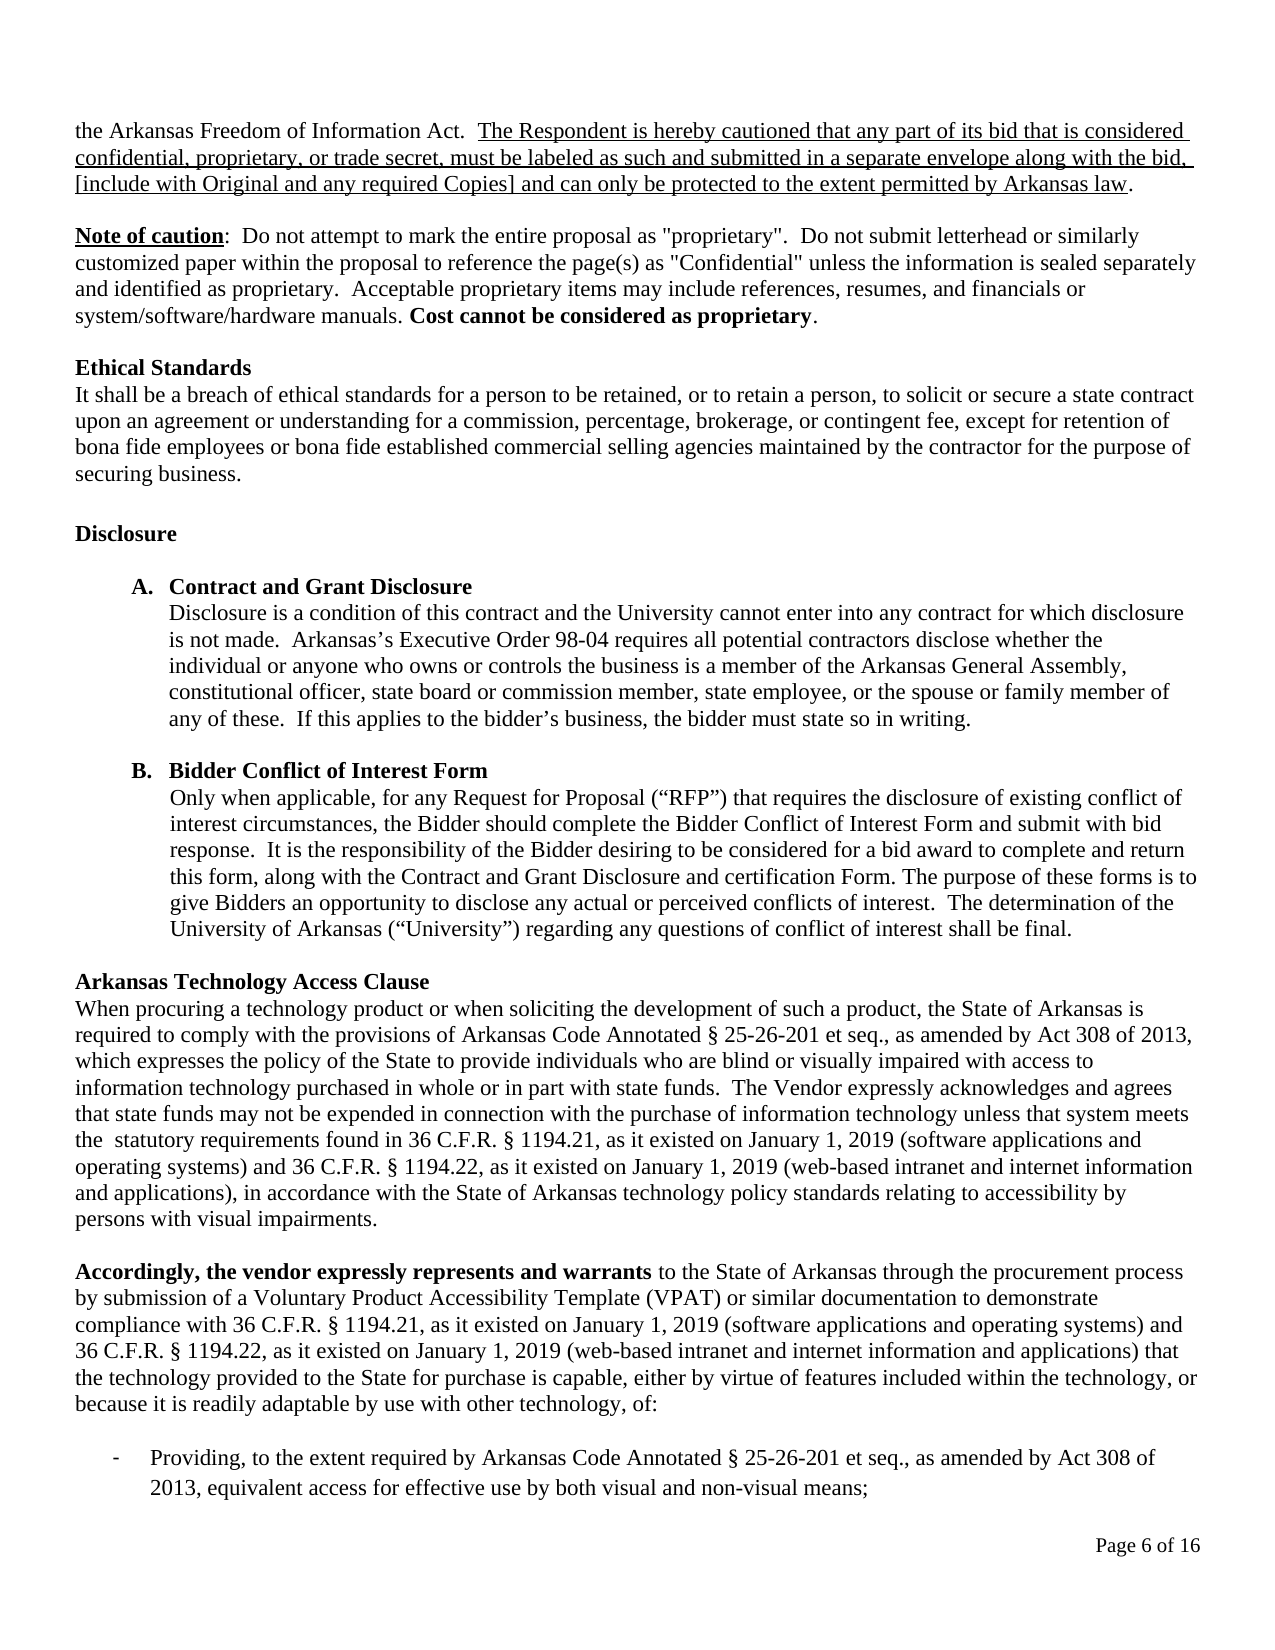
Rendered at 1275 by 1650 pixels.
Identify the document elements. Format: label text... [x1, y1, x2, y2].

text Note of caution: Do not attempt to mark the entire proposal as "proprietary". Do not submit letterhead or similarly customized paper within the proposal to reference the page(s) as "Confidential" unless the information is sealed separately and identified as proprietary. Acceptable proprietary items may include references, resumes, and financials or system/software/hardware manuals. Cost cannot be considered as proprietary. [75, 223, 1200, 328]
list Contract and Grant Disclosure [131, 573, 1200, 599]
text Accordingly, the vendor expressly represents and warrants to the State of Arkansas through the procurement process by submission of a Voluntary Product Accessibility Template (VPAT) or similar documentation to demonstrate compliance with 36 C.F.R. § 1194.21, as it existed on January 1, 2019 (software applications and operating systems) and 36 C.F.R. § 1194.22, as it existed on January 1, 2019 (web-based intranet and internet information and applications) that the technology provided to the State for purchase is capable, either by virtue of features included within the technology, or because it is readily adaptable by use with other technology, of: [75, 1258, 1200, 1416]
text When procuring a technology product or when soliciting the development of such a product, the State of Arkansas is required to comply with the provisions of Arkansas Code Annotated § 25-26-201 et seq., as amended by Act 308 of 2013, which expresses the policy of the State to provide individuals who are blind or visually impaired with access to information technology purchased in whole or in part with state funds. The Vendor expressly acknowledges and agrees that state funds may not be expended in connection with the purchase of information technology unless that system meets the statutory requirements found in 36 C.F.R. § 1194.21, as it existed on January 1, 2019 (software applications and operating systems) and 36 C.F.R. § 1194.22, as it existed on January 1, 2019 (web-based intranet and internet information and applications), in accordance with the State of Arkansas technology policy standards relating to accessibility by persons with visual impairments. [75, 994, 1200, 1232]
list Bidder Conflict of Interest Form [131, 757, 1200, 784]
text Ethical Standards [75, 354, 1200, 381]
list Providing, to the extent required by Arkansas Code Annotated § 25-26-201 et seq., as amended by Act 308 of 2013, equivalent access for effective use by both visual and non-visual means; [112, 1443, 1200, 1501]
text Arkansas Technology Access Clause [75, 968, 1200, 994]
text It shall be a breach of ethical standards for a person to be retained, or to retain a person, to solicit or secure a state contract upon an agreement or understanding for a commission, percentage, brokerage, or contingent fee, except for retention of bona fide employees or bona fide established commercial selling agencies maintained by the contractor for the purpose of securing business. [75, 381, 1200, 486]
list Disclosure is a condition of this contract and the University cannot enter into any contract for which disclosure is not made. Arkansas’s Executive Order 98-04 requires all potential contractors disclose whether the individual or anyone who owns or controls the business is a member of the Arkansas General Assembly, constitutional officer, state board or commission member, state employee, or the spouse or family member of any of these. If this applies to the bidder’s business, the bidder must state so in writing. [169, 599, 1200, 731]
text Disclosure [75, 520, 1200, 547]
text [75, 117, 1200, 196]
list Only when applicable, for any Request for Proposal (“RFP”) that requires the disclosure of existing conflict of interest circumstances, the Bidder should complete the Bidder Conflict of Interest Form and submit with bid response. It is the responsibility of the Bidder desiring to be considered for a bid award to complete and return this form, along with the Contract and Grant Disclosure and certification Form. The purpose of these forms is to give Bidders an opportunity to disclose any actual or perceived conflicts of interest. The determination of the University of Arkansas (“University”) regarding any questions of conflict of interest shall be final. [169, 784, 1200, 942]
